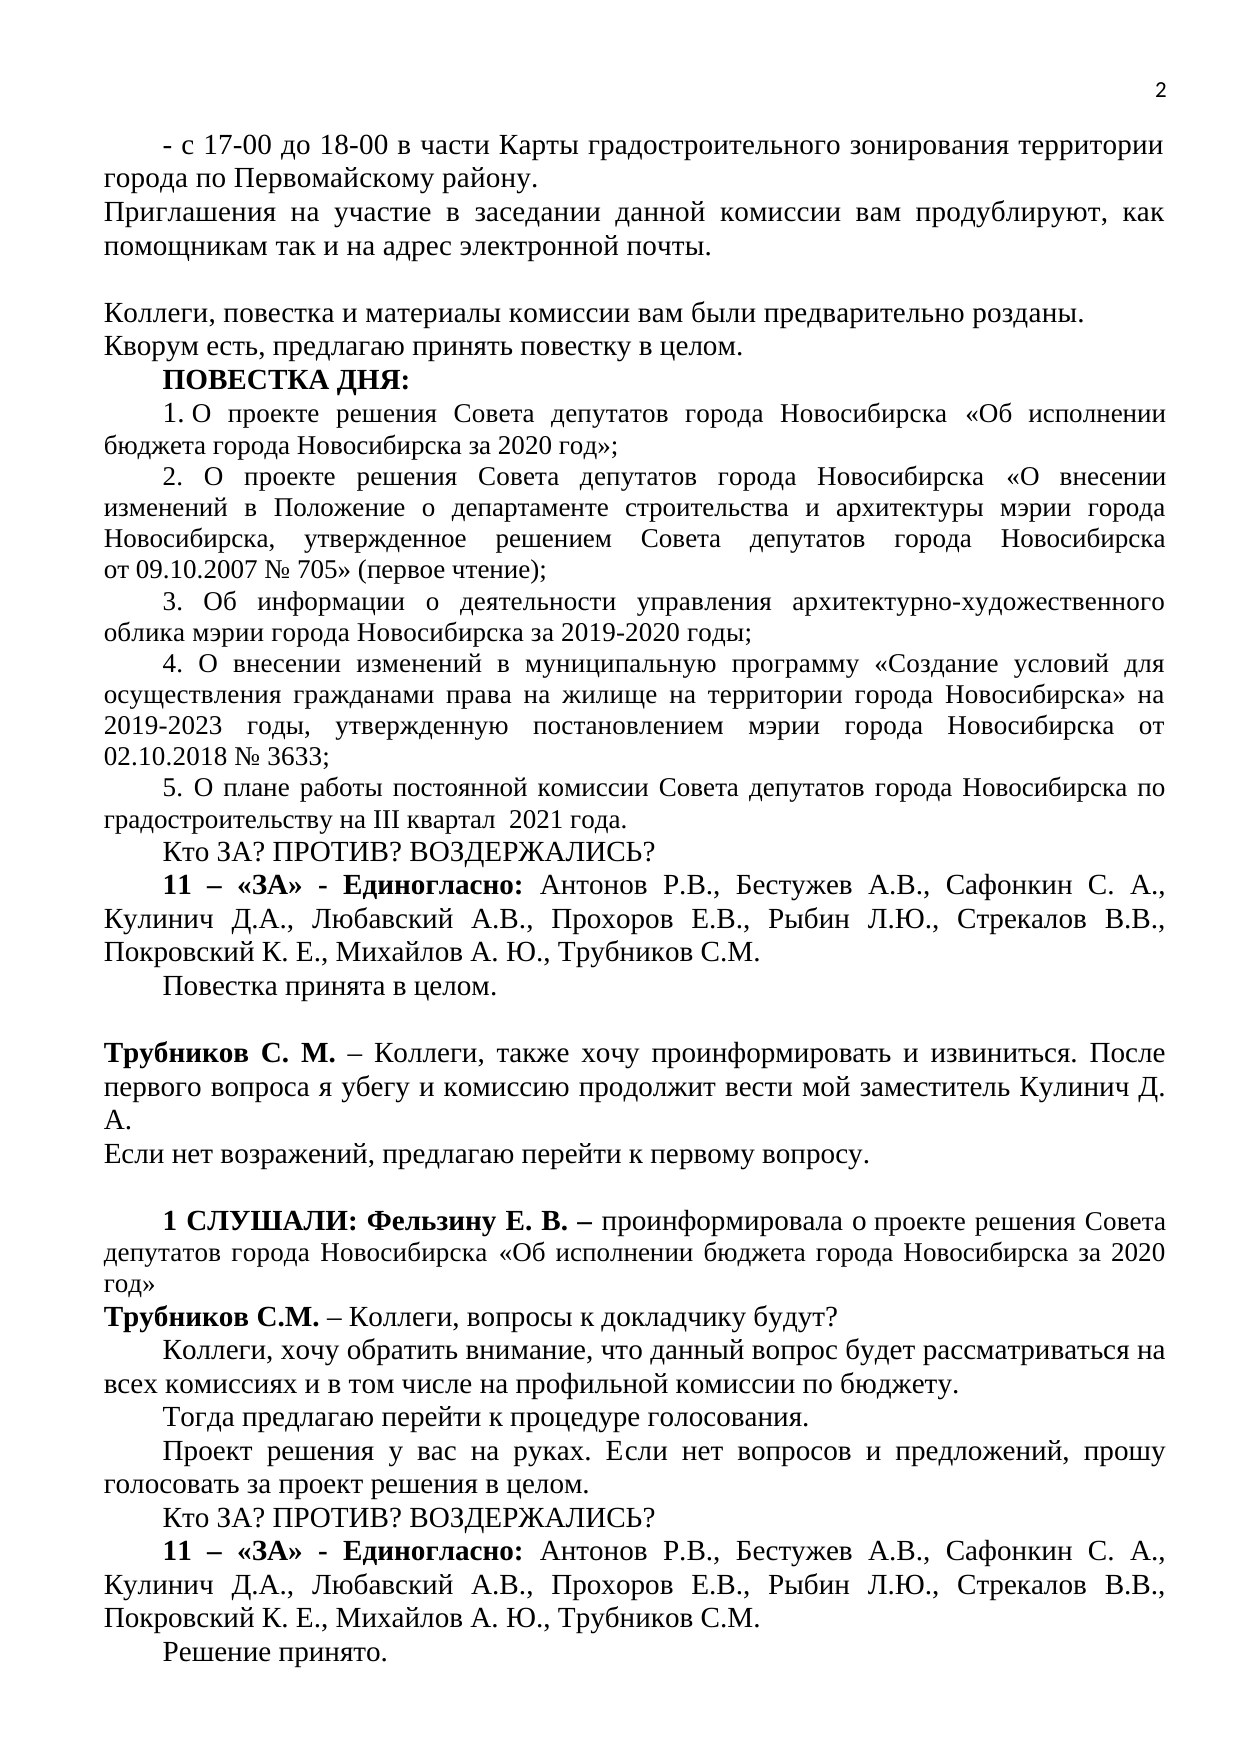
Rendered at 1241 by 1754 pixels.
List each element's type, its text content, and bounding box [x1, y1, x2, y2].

text 11 – «ЗА» - Единогласно: Антонов Р.В., Бестужев А.В., Сафонкин С. А., Кулинич Д.А., Любавский А.В., Прохоров Е.В., Рыбин Л.Ю., Стрекалов В.В., Покровский К. Е., Михайлов А. Ю., Трубников С.М. [103, 867, 1166, 968]
text Коллеги, повестка и материалы комиссии вам были предварительно розданы. [103, 295, 1166, 328]
text 1 СЛУШАЛИ: Фельзину Е. В. – проинформировала о проекте решения Совета депутатов города Новосибирска «Об исполнении бюджета города Новосибирска за 2020 год» [103, 1203, 1166, 1299]
text 11 – «ЗА» - Единогласно: Антонов Р.В., Бестужев А.В., Сафонкин С. А., Кулинич Д.А., Любавский А.В., Прохоров Е.В., Рыбин Л.Ю., Стрекалов В.В., Покровский К. Е., Михайлов А. Ю., Трубников С.М. [103, 1533, 1166, 1634]
text Кто ЗА? ПРОТИВ? ВОЗДЕРЖАЛИСЬ? [103, 1500, 1166, 1533]
text Кто ЗА? ПРОТИВ? ВОЗДЕРЖАЛИСЬ? [103, 834, 1166, 867]
text Трубников С. М. – Коллеги, также хочу проинформировать и извиниться. После первого вопроса я убегу и комиссию продолжит вести мой заместитель Кулинич Д. А. [103, 1035, 1166, 1136]
text Трубников С.М. – Коллеги, вопросы к докладчику будут? [103, 1299, 1166, 1332]
text Если нет возражений, предлагаю перейти к первому вопросу. [103, 1136, 1166, 1169]
text 2. О проекте решения Совета депутатов города Новосибирска «О внесении изменений в Положение о департаменте строительства и архитектуры мэрии города Новосибирска, утвержденное решением Совета депутатов города Новосибирска от 09.10.2007 № 705» (первое чтение); [103, 460, 1166, 585]
text 4. О внесении изменений в муниципальную программу «Создание условий для осуществления гражданами права на жилище на территории города Новосибирска» на 2019-2023 годы, утвержденную постановлением мэрии города Новосибирска от 02.10.2018 № 3633; [103, 647, 1166, 772]
text 1. О проекте решения Совета депутатов города Новосибирска «Об исполнении бюджета города Новосибирска за 2020 год»; [103, 395, 1166, 460]
text Проект решения у вас на руках. Если нет вопросов и предложений, прошу голосовать за проект решения в целом. [103, 1433, 1166, 1500]
text Повестка принята в целом. [103, 968, 1166, 1002]
text 3. Об информации о деятельности управления архитектурно-художественного облика мэрии города Новосибирска за 2019-2020 годы; [103, 585, 1166, 647]
text - с 17-00 до 18-00 в части Карты градостроительного зонирования территории города по Первомайскому району. [103, 127, 1166, 194]
text Решение принято. [103, 1634, 1166, 1668]
text Тогда предлагаю перейти к процедуре голосования. [103, 1399, 1166, 1433]
text Кворум есть, предлагаю принять повестку в целом. [103, 328, 1166, 362]
text Приглашения на участие в заседании данной комиссии вам продублируют, как помощникам так и на адрес электронной почты. [103, 194, 1166, 261]
text 5. О плане работы постоянной комиссии Совета депутатов города Новосибирска по градостроительству на III квартал 2021 года. [103, 772, 1166, 834]
text ПОВЕСТКА ДНЯ: [103, 362, 1166, 395]
text Коллеги, хочу обратить внимание, что данный вопрос будет рассматриваться на всех комиссиях и в том числе на профильной комиссии по бюджету. [103, 1332, 1166, 1399]
